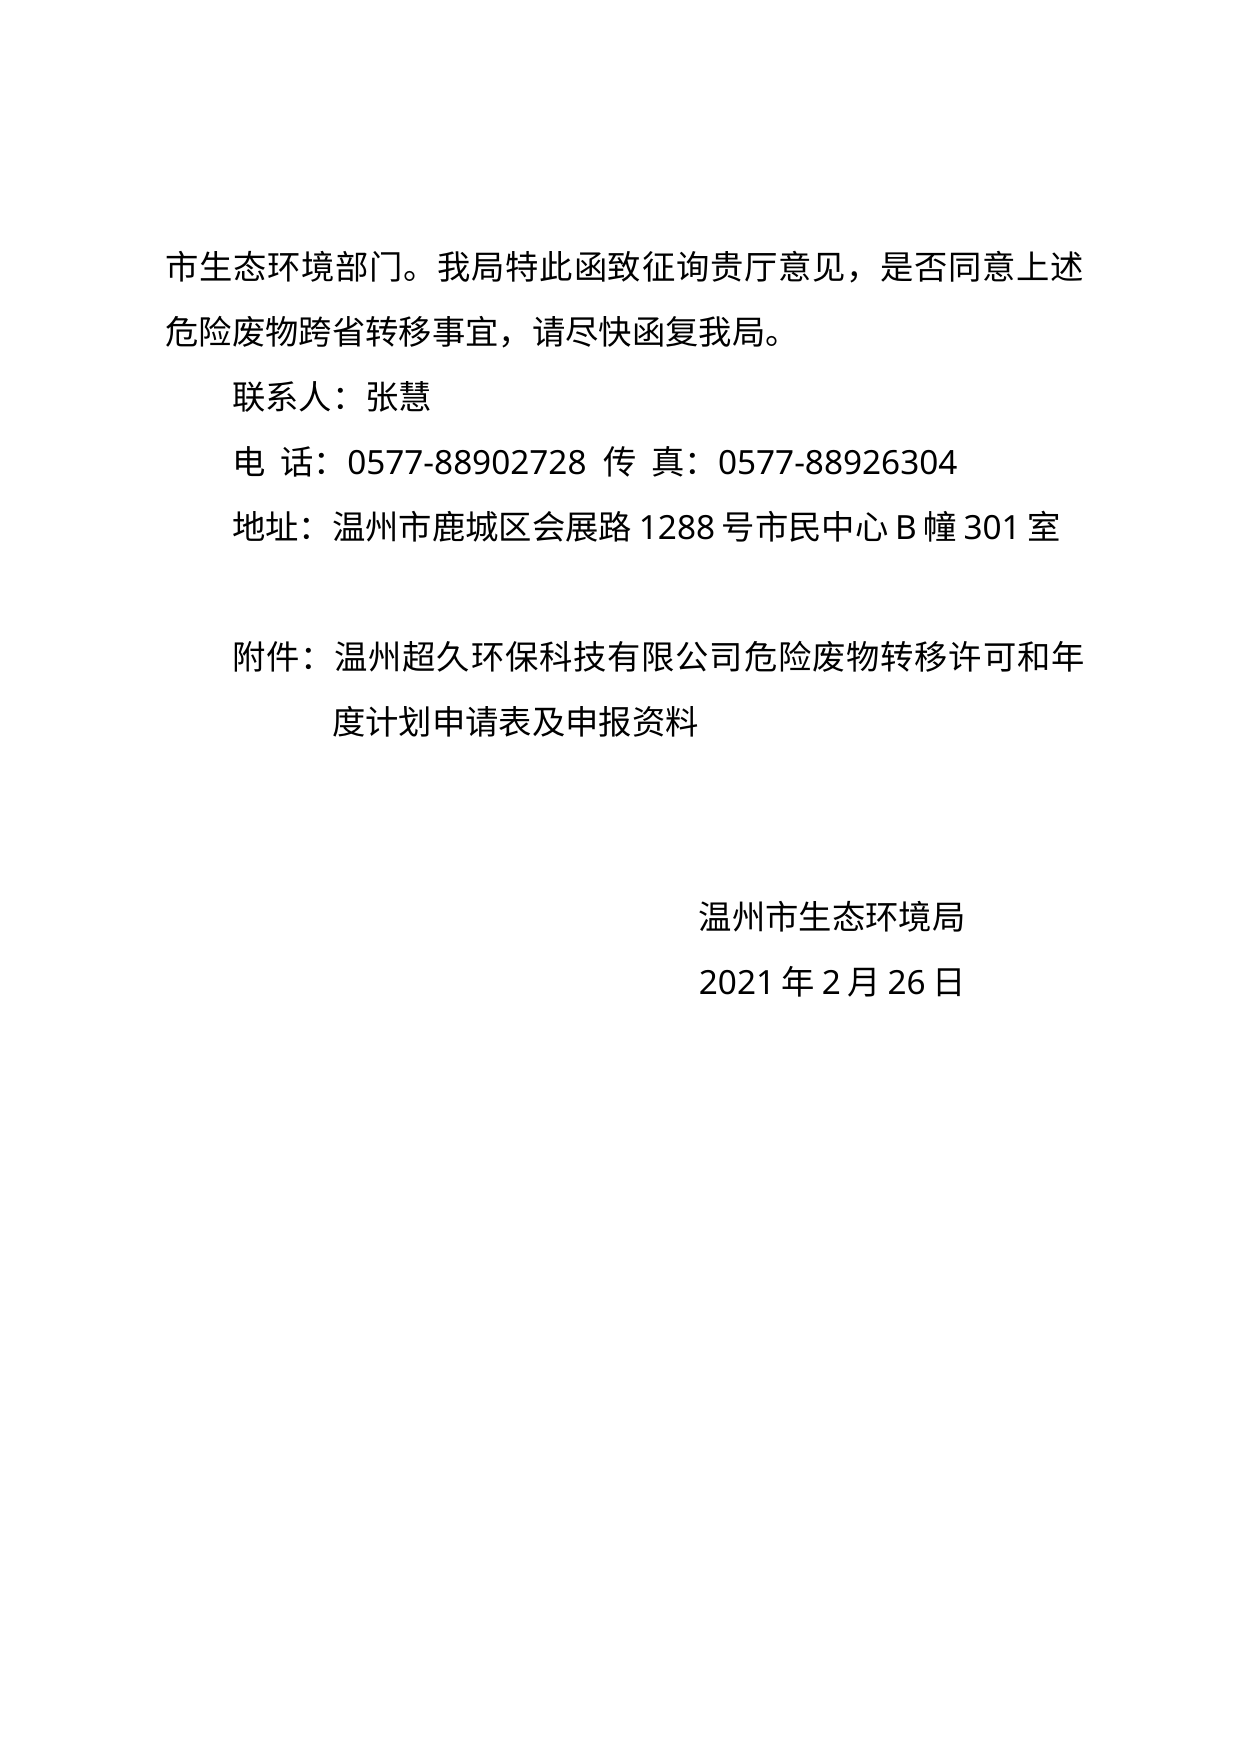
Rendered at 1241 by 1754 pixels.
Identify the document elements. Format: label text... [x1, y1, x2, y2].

text 电 话：0577-88902728 传 真：0577-88926304 [165, 428, 1087, 493]
text 联系人：张慧 [165, 363, 1087, 428]
text 温州市生态环境局 [165, 883, 1087, 948]
text 附件：温州超久环保科技有限公司危险废物转移许可和年度计划申请表及申报资料 [232, 623, 1087, 753]
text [165, 233, 1087, 363]
text 2021年2月26日 [165, 948, 1087, 1013]
text 地址：温州市鹿城区会展路1288号市民中心B幢301室 [165, 493, 1087, 558]
